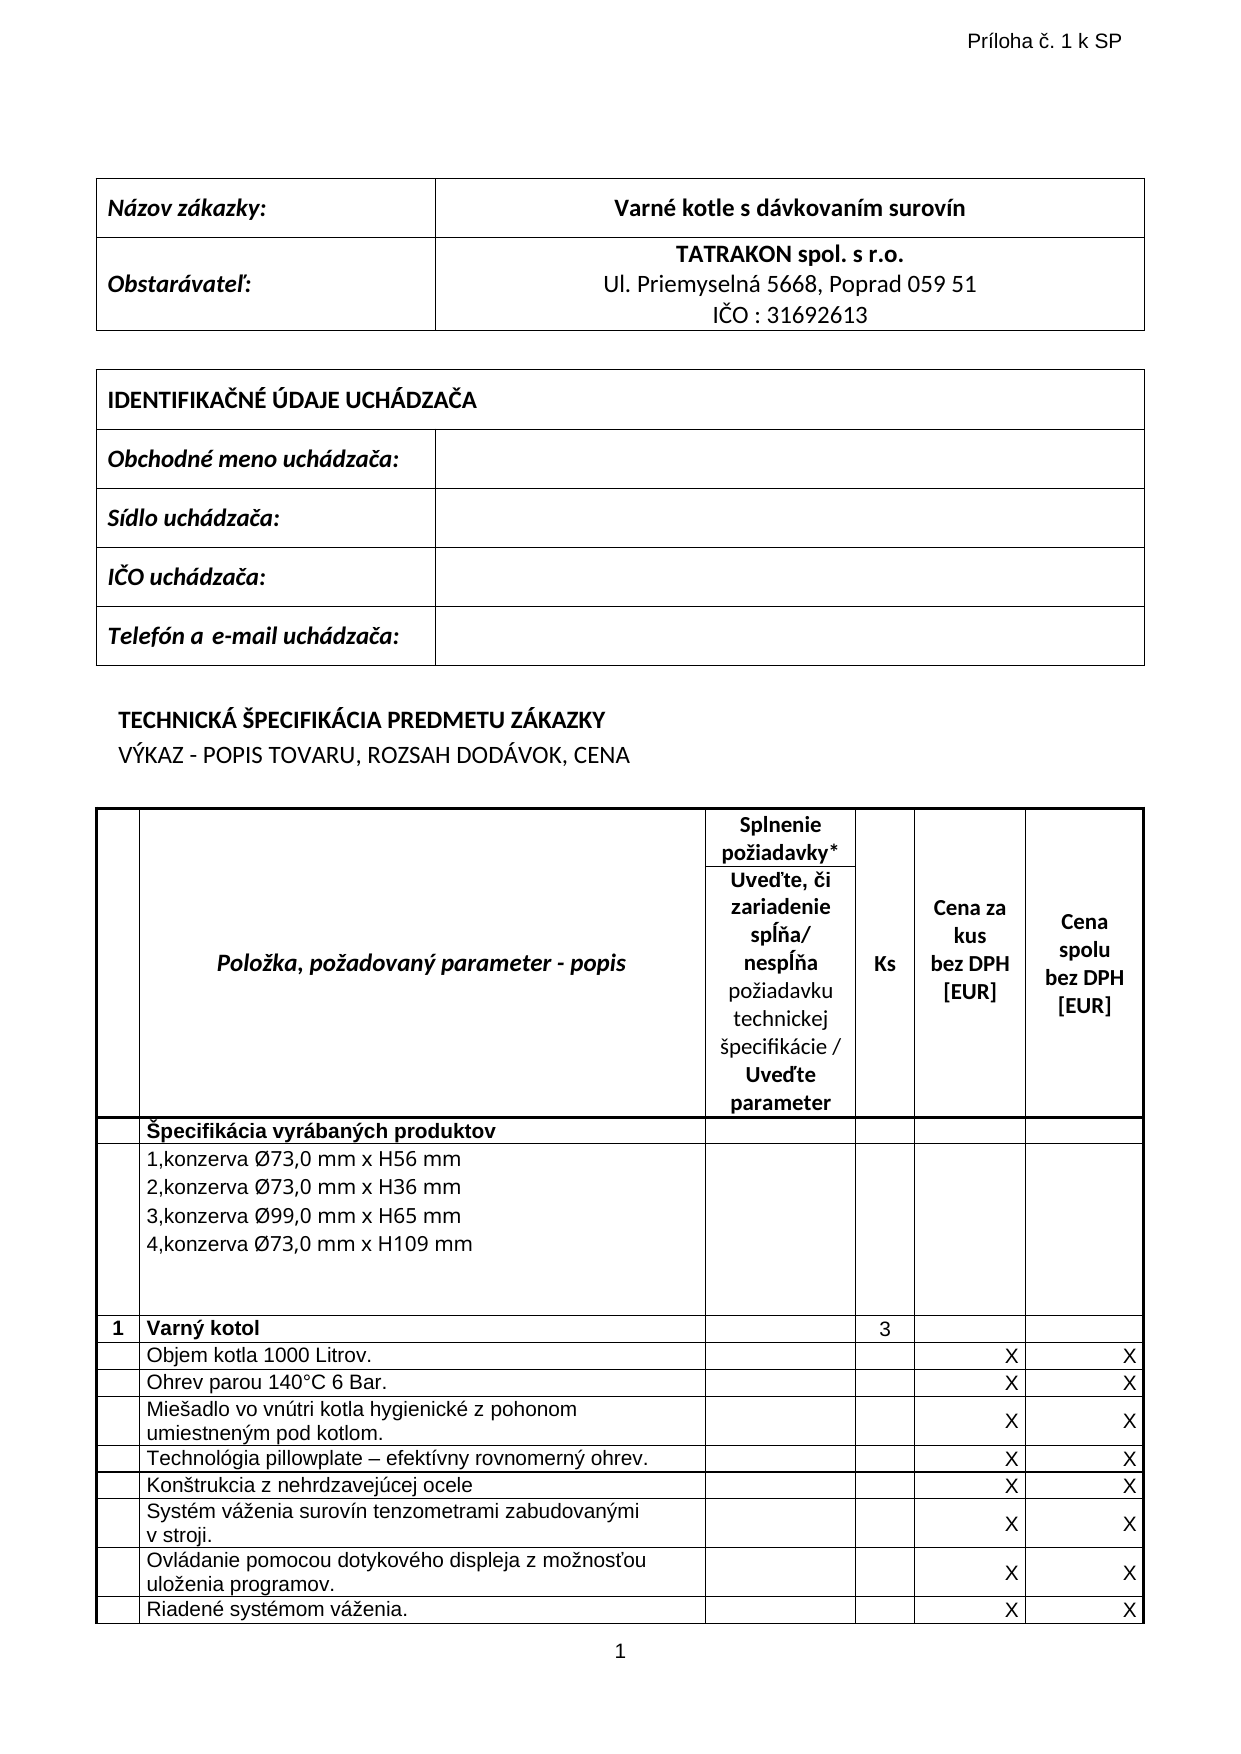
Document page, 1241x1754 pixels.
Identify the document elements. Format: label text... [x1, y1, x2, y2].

table_cell Technológia pillowplate – efektívny rovnomerný ohrev. [140, 1446, 705, 1471]
table_cell Sídlo uchádzača: [97, 489, 435, 547]
table_cell [706, 1370, 855, 1396]
table_cell [98, 1597, 139, 1623]
table_header IDENTIFIKAČNÉ ÚDAJE UCHÁDZAČA [97, 370, 1144, 428]
table_cell [706, 1119, 855, 1143]
table_cell [915, 1119, 1025, 1143]
table_cell [706, 1144, 855, 1315]
table_cell 3 [856, 1316, 914, 1342]
table_cell [856, 1446, 914, 1471]
table_header Varné kotle s dávkovaním surovín [436, 179, 1144, 237]
table_cell [1026, 1144, 1142, 1315]
table_header Ks [856, 810, 914, 1116]
table_cell X [915, 1473, 1025, 1498]
table_cell [856, 1499, 914, 1547]
table_cell [915, 1144, 1025, 1315]
table_cell [856, 1473, 914, 1498]
table_cell [856, 1370, 914, 1396]
table_cell X [915, 1446, 1025, 1471]
table_cell [706, 1316, 855, 1342]
table_cell Objem kotla 1000 Litrov. [140, 1343, 705, 1369]
table_cell Systém váženia surovín tenzometrami zabudovanými v stroji. [140, 1499, 705, 1547]
table_cell [856, 1397, 914, 1444]
table_cell [915, 1316, 1025, 1342]
table_cell [706, 1446, 855, 1471]
table_cell Ohrev parou 140°C 6 Bar. [140, 1370, 705, 1396]
table_cell [98, 1548, 139, 1596]
table_cell [98, 1144, 139, 1315]
table_cell [98, 1473, 139, 1498]
table_cell Konštrukcia z nehrdzavejúcej ocele [140, 1473, 705, 1498]
table_cell [98, 1499, 139, 1547]
table_cell [706, 1397, 855, 1444]
table_header Cena spolu bez DPH [EUR] [1026, 810, 1142, 1116]
table_cell Špecifikácia vyrábaných produktov [140, 1119, 705, 1143]
table_cell [436, 489, 1144, 547]
table_cell Varný kotol [140, 1316, 705, 1342]
table_cell [706, 1473, 855, 1498]
table_cell X [1026, 1446, 1142, 1471]
table_cell [1026, 1119, 1142, 1143]
table_header Názov zákazky: [97, 179, 435, 237]
table_cell [98, 1370, 139, 1396]
table_cell X [915, 1548, 1025, 1596]
table_cell Miešadlo vo vnútri kotla hygienické z pohonom umiestneným pod kotlom. [140, 1397, 705, 1444]
text Technická špecifikácia predmetu zákazky [118, 704, 1122, 735]
table_cell X [1026, 1473, 1142, 1498]
table_cell [706, 1597, 855, 1623]
table_cell [98, 1119, 139, 1143]
table_cell 1,konzerva Ø73,0 mm x H56 mm 2,konzerva Ø73,0 mm x H36 mm 3,konzerva Ø99,0 mm x H65 mm 4,konzerva Ø73,0 mm x H109 mm [140, 1144, 705, 1315]
table_cell [856, 1144, 914, 1315]
table_cell [436, 607, 1144, 665]
table_cell 1 [98, 1316, 139, 1342]
table_cell X [915, 1370, 1025, 1396]
table_cell [706, 1548, 855, 1596]
table_cell [706, 1499, 855, 1547]
table_cell Obstarávateľ: [97, 238, 435, 329]
table_cell Obchodné meno uchádzača: [97, 430, 435, 487]
text Výkaz - POPIS TOVARU, ROZSAH DODÁVOK, cena [118, 739, 1122, 770]
table_cell TATRAKON spol. s r.o. Ul. Priemyselná 5668, Poprad 059 51 IČO : 31692613 [436, 238, 1144, 329]
table_cell [1026, 1316, 1142, 1342]
table_cell X [1026, 1597, 1142, 1623]
table_header Cena za kus bez DPH [EUR] [915, 810, 1025, 1116]
table_cell X [1026, 1499, 1142, 1547]
table_cell [856, 1343, 914, 1369]
table_cell X [915, 1597, 1025, 1623]
table_cell X [1026, 1370, 1142, 1396]
table_header Položka, požadovaný parameter - popis [140, 810, 705, 1116]
table_cell X [1026, 1397, 1142, 1444]
table_cell [436, 548, 1144, 606]
table_cell [436, 430, 1144, 487]
table_cell [98, 1397, 139, 1444]
table_cell IČO uchádzača: [97, 548, 435, 606]
table_cell Ovládanie pomocou dotykového displeja z možnosťou uloženia programov. [140, 1548, 705, 1596]
table_cell [856, 1597, 914, 1623]
table_cell Uveďte, či zariadenie spĺňa/nespĺňa požiadavku technickej špecifikácie / Uveďte parameter [706, 867, 855, 1116]
table_cell [98, 1446, 139, 1471]
table_cell X [1026, 1343, 1142, 1369]
table_cell [706, 1343, 855, 1369]
table_cell [98, 1343, 139, 1369]
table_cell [140, 1597, 705, 1623]
table_cell X [915, 1499, 1025, 1547]
table_cell [856, 1548, 914, 1596]
table_header Splnenie požiadavky* [706, 810, 855, 866]
table_cell [856, 1119, 914, 1143]
table_cell Telefón a e-mail uchádzača: [97, 607, 435, 665]
table_header [98, 810, 139, 1116]
table_cell X [915, 1397, 1025, 1444]
table_cell X [1026, 1548, 1142, 1596]
table_cell X [915, 1343, 1025, 1369]
